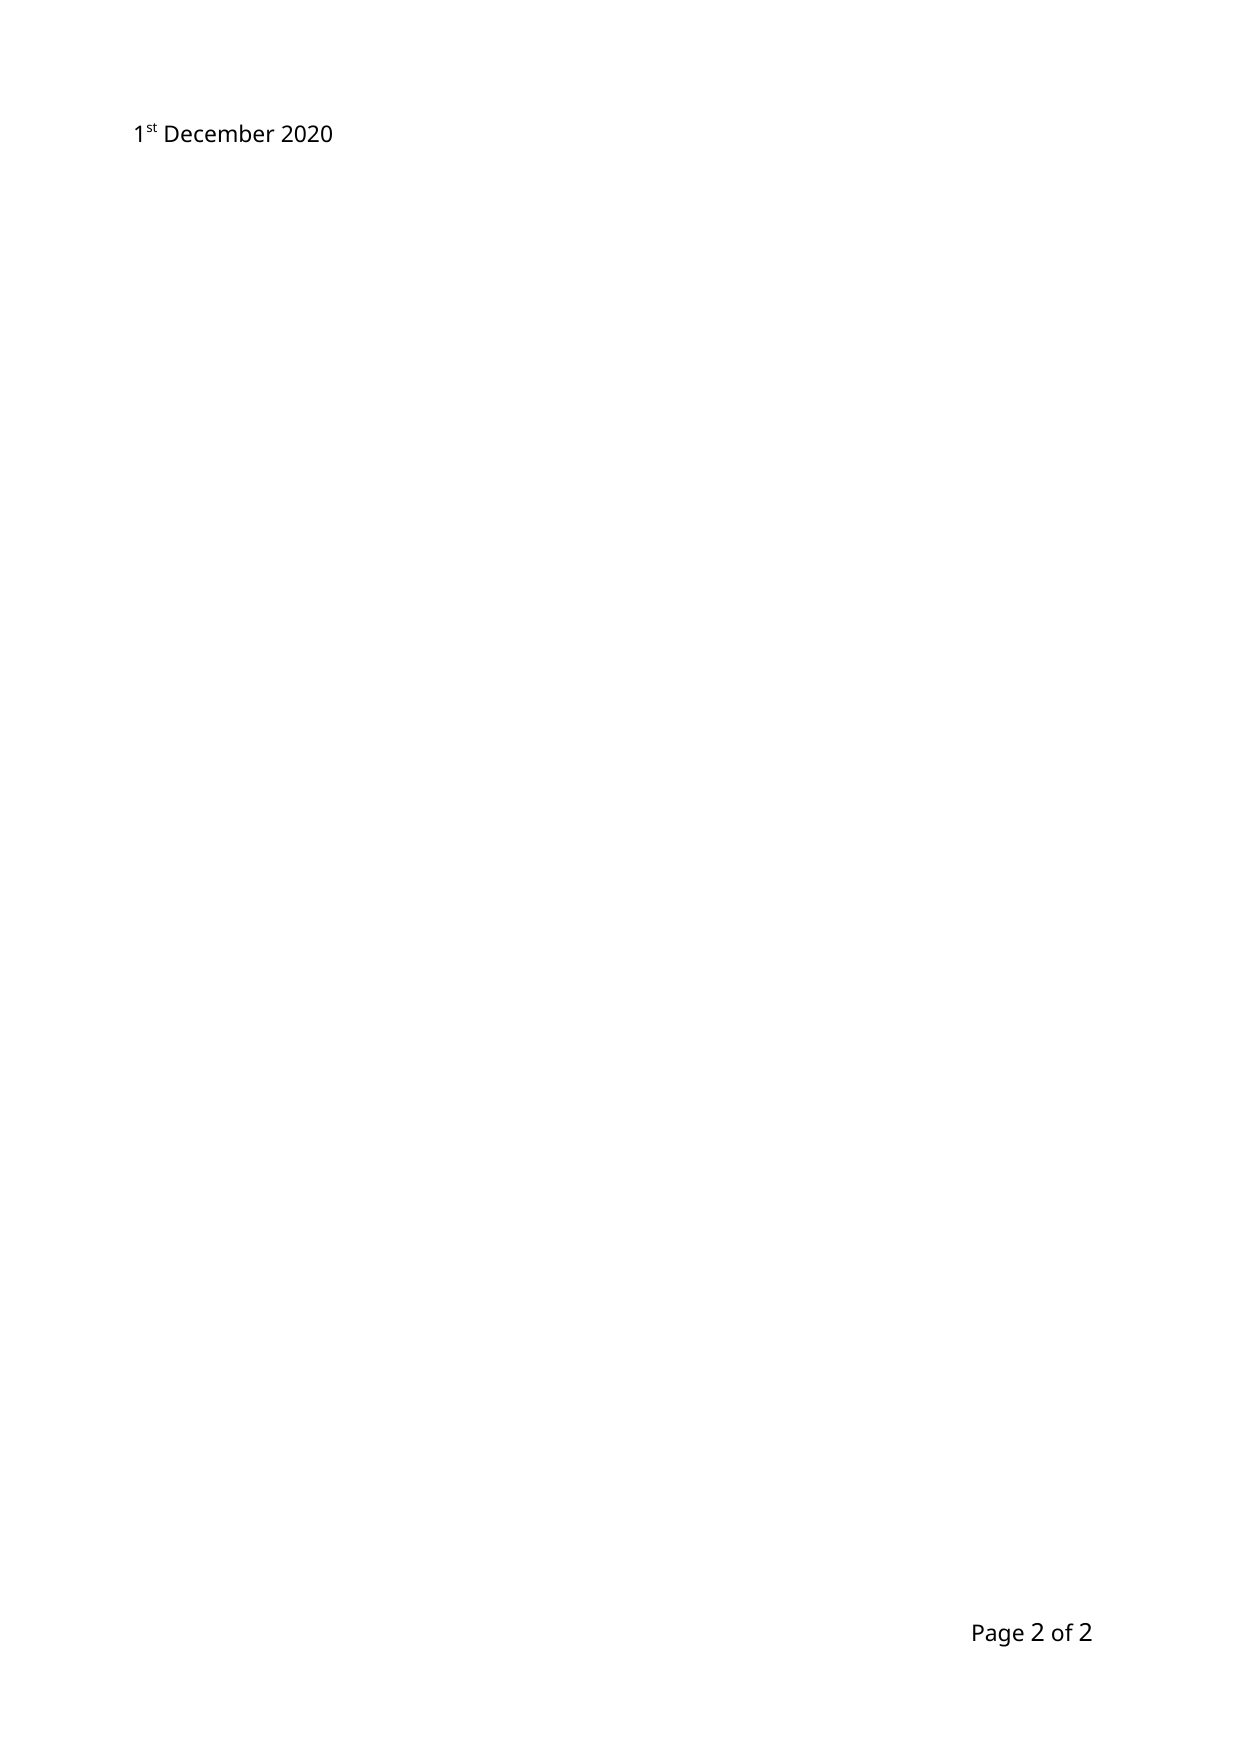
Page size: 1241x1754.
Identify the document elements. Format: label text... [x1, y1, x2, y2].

text 1st December 2020 [133, 118, 1092, 149]
